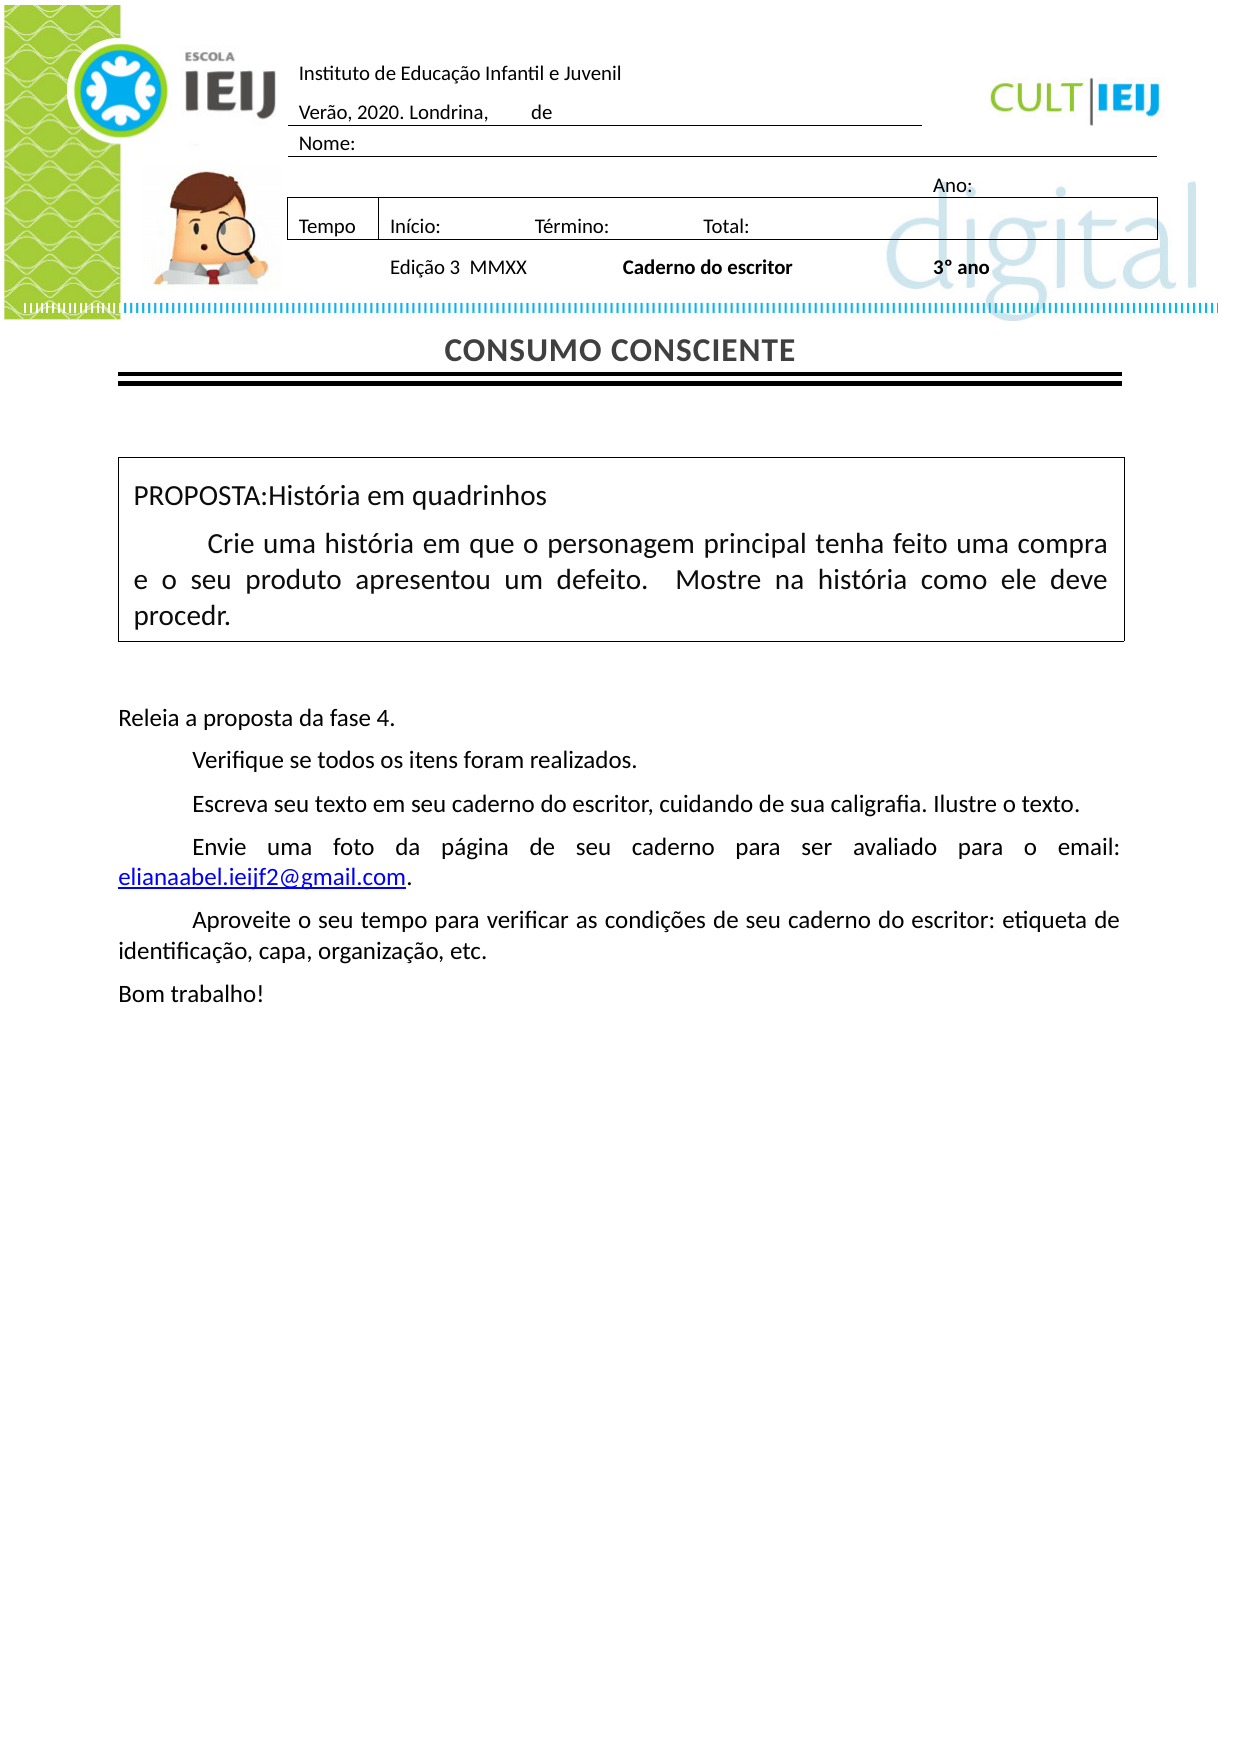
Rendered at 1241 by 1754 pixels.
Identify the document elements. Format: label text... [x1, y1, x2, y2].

picture [4, 5, 1218, 322]
text Aproveite o seu tempo para verificar as condições de seu caderno do escritor: etiqueta de identificação, capa, organização, etc. [118, 904, 1122, 965]
text Bom trabalho! [118, 978, 1122, 1008]
text Releia a proposta da fase 4. [118, 702, 1122, 732]
text Verifique se todos os itens foram realizados. [118, 745, 1122, 775]
text consumo consciente [118, 329, 1122, 372]
text Escreva seu texto em seu caderno do escritor, cuidando de sua caligrafia. Ilustre o texto. [118, 788, 1122, 818]
text Envie uma foto da página de seu caderno para ser avaliado para o email: elianaabel.ieijf2@gmail.com. [118, 831, 1122, 892]
